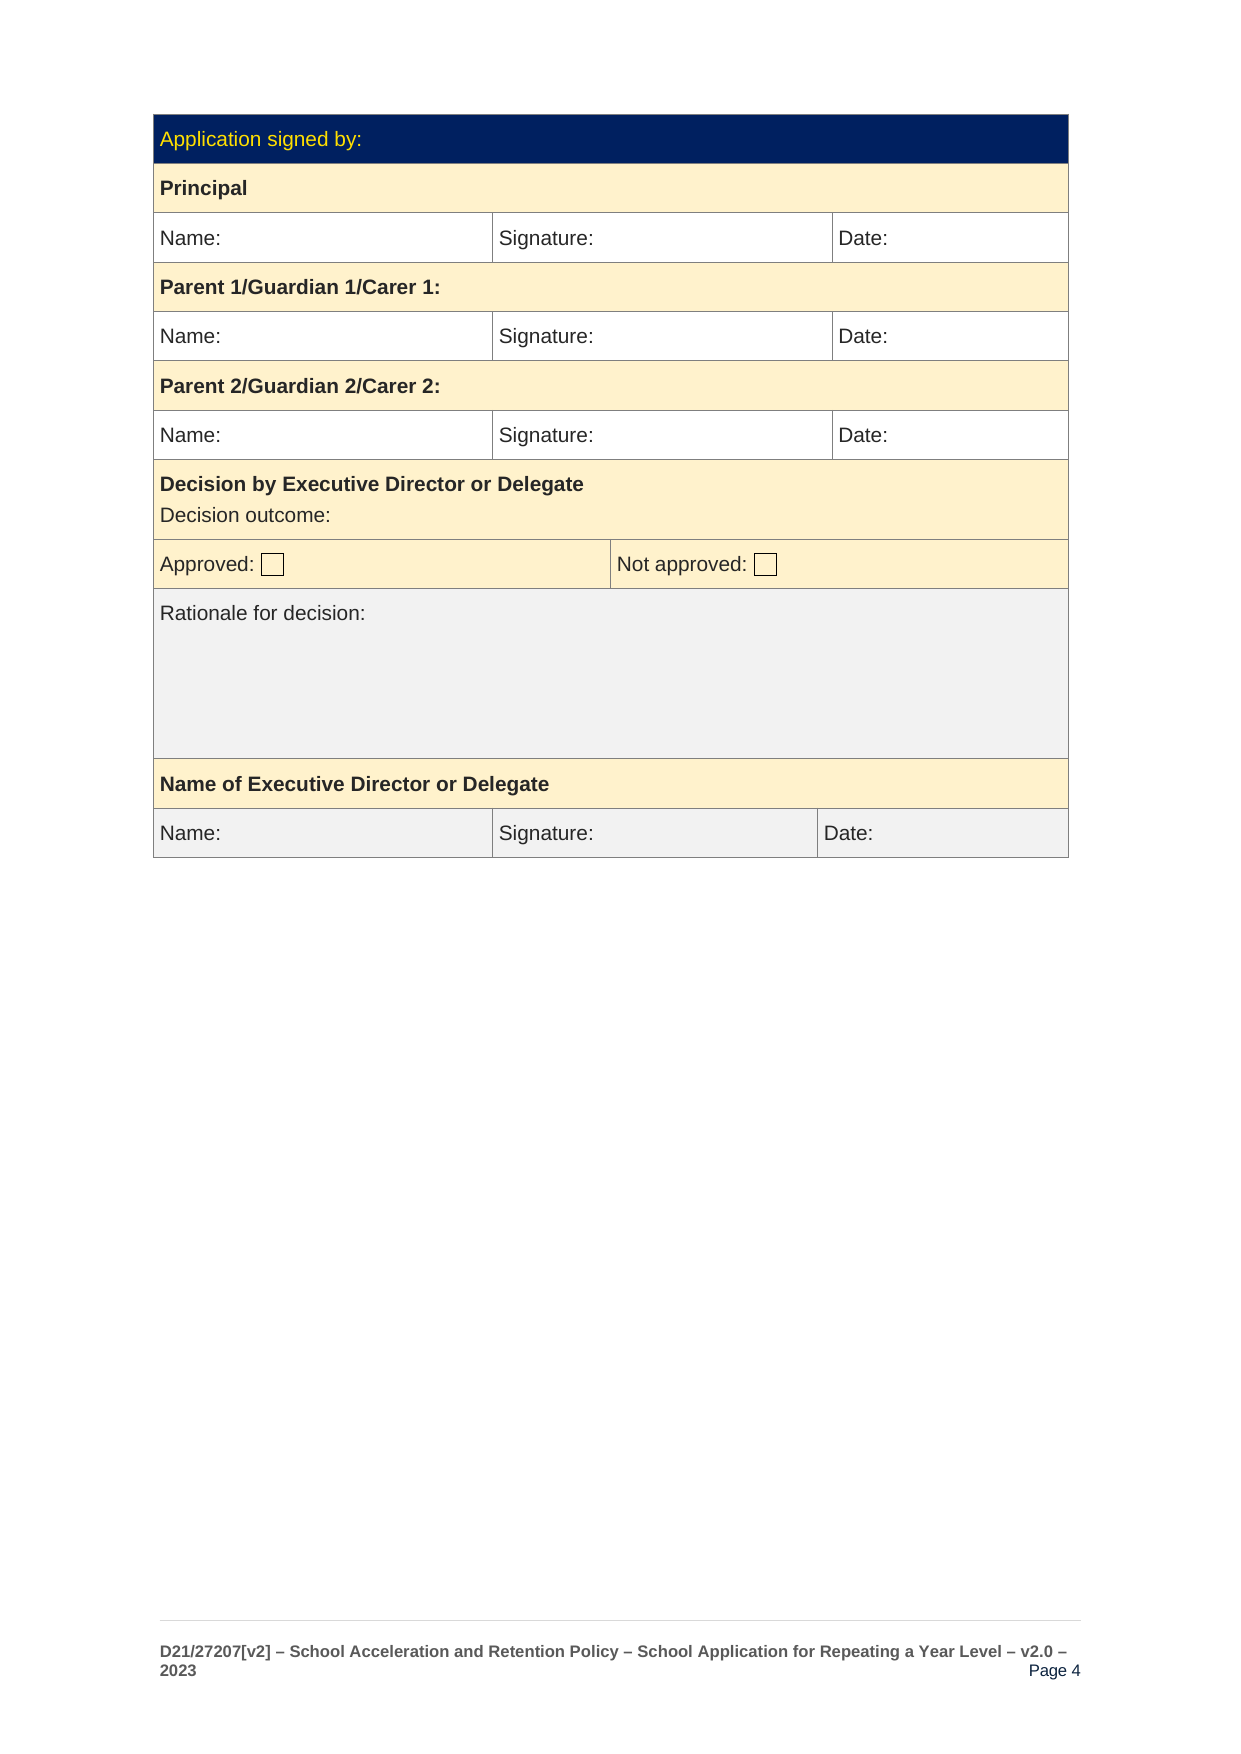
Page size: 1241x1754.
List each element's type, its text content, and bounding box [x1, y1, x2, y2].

table_cell Date: [833, 312, 1068, 360]
table_cell Date: [833, 411, 1068, 459]
table_cell Date: [818, 809, 1068, 857]
table_cell Approved: [154, 540, 610, 588]
table_cell Signature: [493, 312, 832, 360]
table_cell Date: [833, 213, 1068, 262]
table_cell Name: [154, 213, 492, 262]
table_cell Parent 1/Guardian 1/Carer 1: [154, 263, 1068, 311]
table_cell Principal [154, 164, 1068, 212]
table_cell Decision by Executive Director or Delegate Decision outcome: [154, 460, 1068, 539]
table_cell Signature: [493, 809, 817, 857]
table_cell Not approved: [611, 540, 1068, 588]
table_cell Name: [154, 809, 492, 857]
table_cell Name: [154, 312, 492, 360]
table_cell Parent 2/Guardian 2/Carer 2: [154, 361, 1068, 410]
table_cell Signature: [493, 213, 832, 262]
table_cell Rationale for decision: [154, 589, 1068, 758]
table_header Application signed by: [154, 115, 1068, 163]
table_cell Signature: [493, 411, 832, 459]
table_cell Name: [154, 411, 492, 459]
table_cell Name of Executive Director or Delegate [154, 759, 1068, 808]
